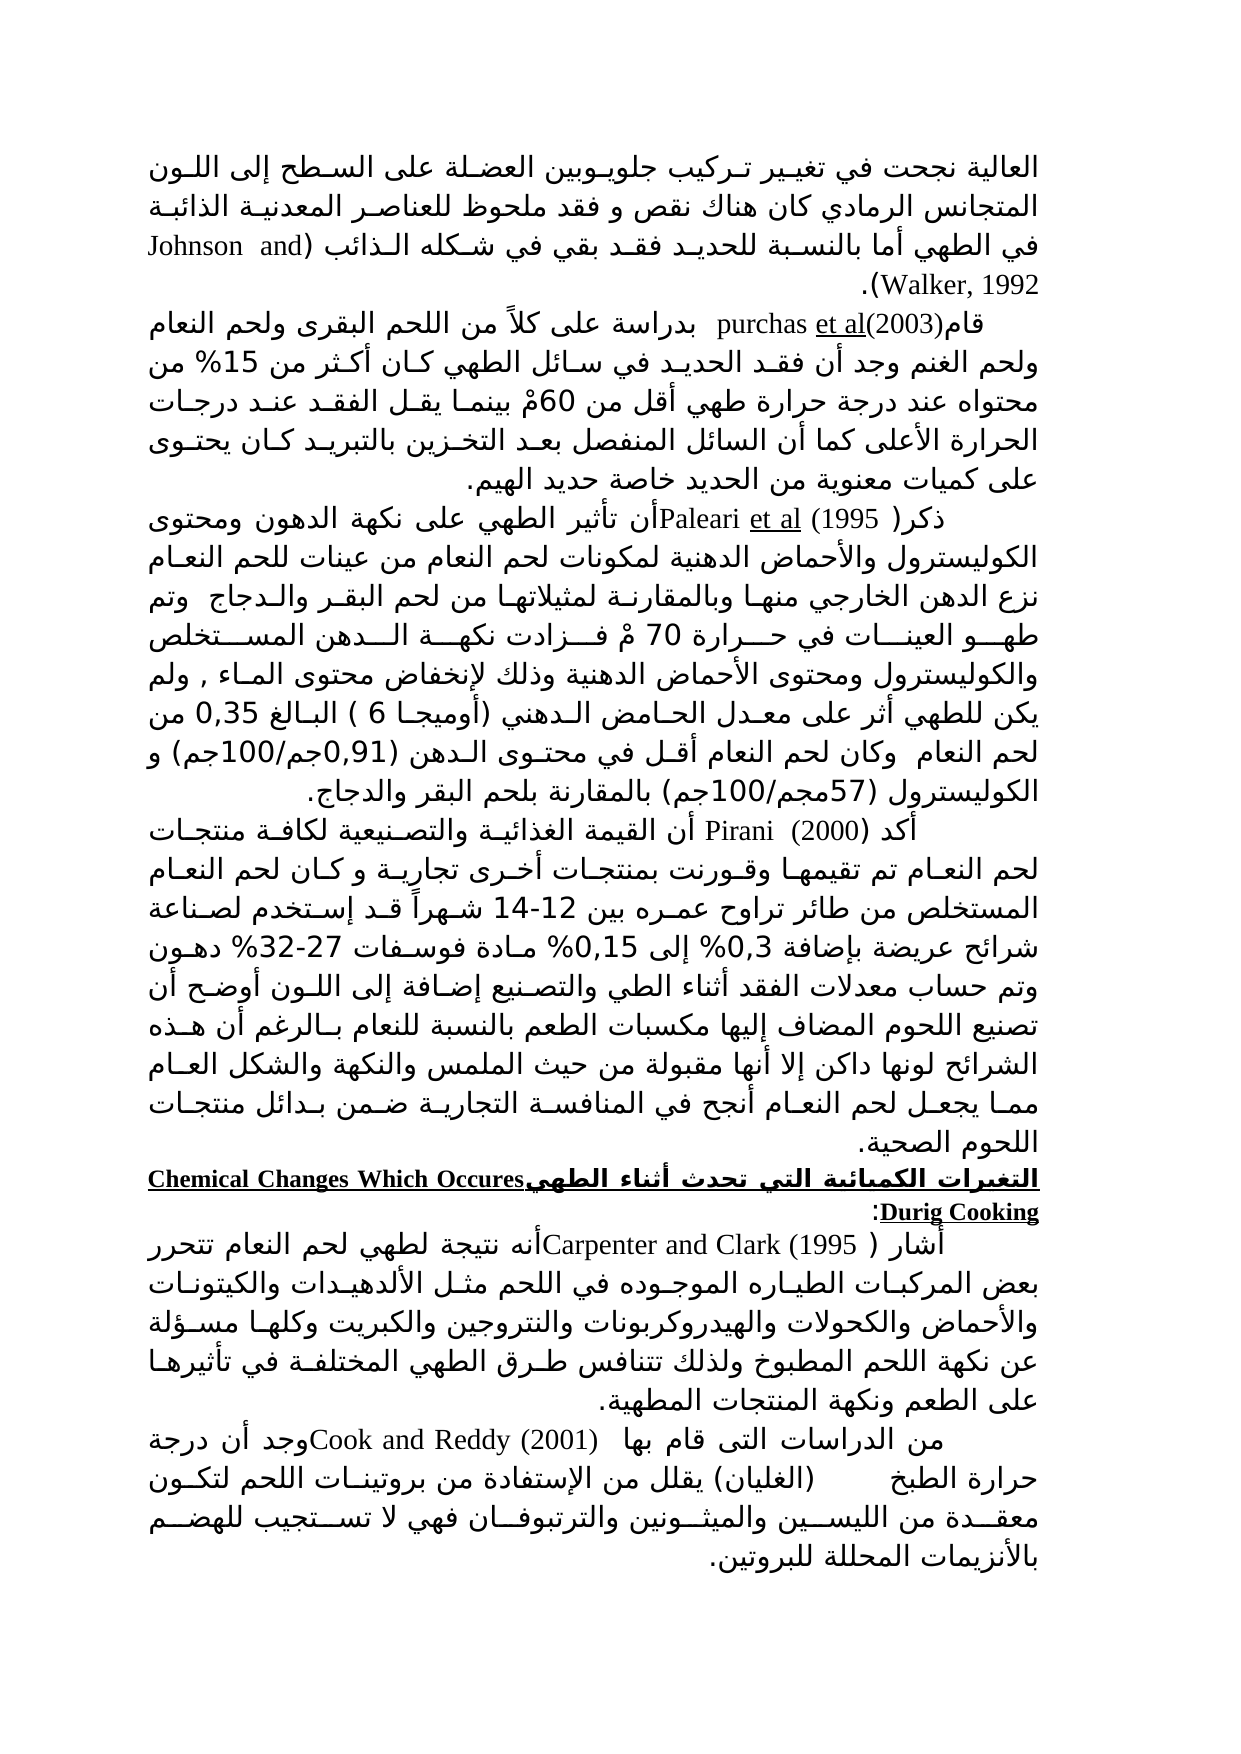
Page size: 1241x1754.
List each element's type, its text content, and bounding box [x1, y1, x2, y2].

text ذكر( Paleari et al (1995أن تأثير الطهي على نكهة الدهون ومحتوى الكوليسترول والأحماض الدهنية لمكونات لحم النعام من عينات للحم النعام نزع الدهن الخارجي منها وبالمقارنة لمثيلاتها من لحم البقر والدجاج وتم طهو العينات في حرارة 70 مْ فزادت نكهة الدهن المستخلص والكوليسترول ومحتوى الأحماض الدهنية وذلك لإنخفاض محتوى الماء , ولم يكن للطهي أثر على معدل الحامض الدهني (أوميجا 6 ) البالغ 0,35 من لحم النعام وكان لحم النعام أقل في محتوى الدهن (0,91جم/100جم) و الكوليسترول (57مجم/100جم) بالمقارنة بلحم البقر والدجاج. [148, 501, 1039, 808]
text أشار ( Carpenter and Clark (1995أنه نتيجة لطهي لحم النعام تتحرر بعض المركبات الطياره الموجوده في اللحم مثل الألدهيدات والكيتونات والأحماض والكحولات والهيدروكربونات والنتروجين والكبريت وكلها مسؤلة عن نكهة اللحم المطبوخ ولذلك تتنافس طرق الطهي المختلفة في تأثيرها على الطعم ونكهة المنتجات المطهية. [148, 1227, 1039, 1417]
text من الدراسات التى قام بها Cook and Reddy (2001)وجد أن درجة حرارة الطبخ (الغليان) يقلل من الإستفادة من بروتينات اللحم لتكون معقدة من الليسين والميثونين والترتبوفان فهي لا تستجيب للهضم بالأنزيمات المحللة للبروتين. [148, 1422, 1039, 1573]
text التغيرات الكميائية التي تحدث أثناء الطهيChemical Changes Which Occures Durig Cooking: [148, 1190, 1039, 1227]
text أكد (Pirani (2000 أن القيمة الغذائية والتصنيعية لكافة منتجات لحم النعام تم تقيمها وقورنت بمنتجات أخرى تجارية و كان لحم النعام المستخلص من طائر تراوح عمره بين 12-14 شهراً قد إستخدم لصناعة شرائح عريضة بإضافة 0,3% إلى 0,15% مادة فوسفات 27-32% دهون وتم حساب معدلات الفقد أثناء الطي والتصنيع إضافة إلى اللون أوضح أن تصنيع اللحوم المضاف إليها مكسبات الطعم بالنسبة للنعام بالرغم أن هذه الشرائح لونها داكن إلا أنها مقبولة من حيث الملمس والنكهة والشكل العام مما يجعل لحم النعام أنجح في المنافسة التجارية ضمن بدائل منتجات اللحوم الصحية. [148, 813, 1039, 1159]
text قامpurchas et al(2003) بدراسة على كلاً من اللحم البقرى ولحم النعام ولحم الغنم وجد أن فقد الحديد في سائل الطهي كان أكثر من 15% من محتواه عند درجة حرارة طهي أقل من 60مْ بينما يقل الفقد عند درجات الحرارة الأعلى كما أن السائل المنفصل بعد التخزين بالتبريد كان يحتوى على كميات معنوية من الحديد خاصة حديد الهيم. [148, 306, 1039, 496]
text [148, 150, 1039, 301]
text التغيرات الكميائية التي تحدث أثناء الطهيChemical Changes Which Occures Durig Cooking: [148, 1164, 1039, 1189]
